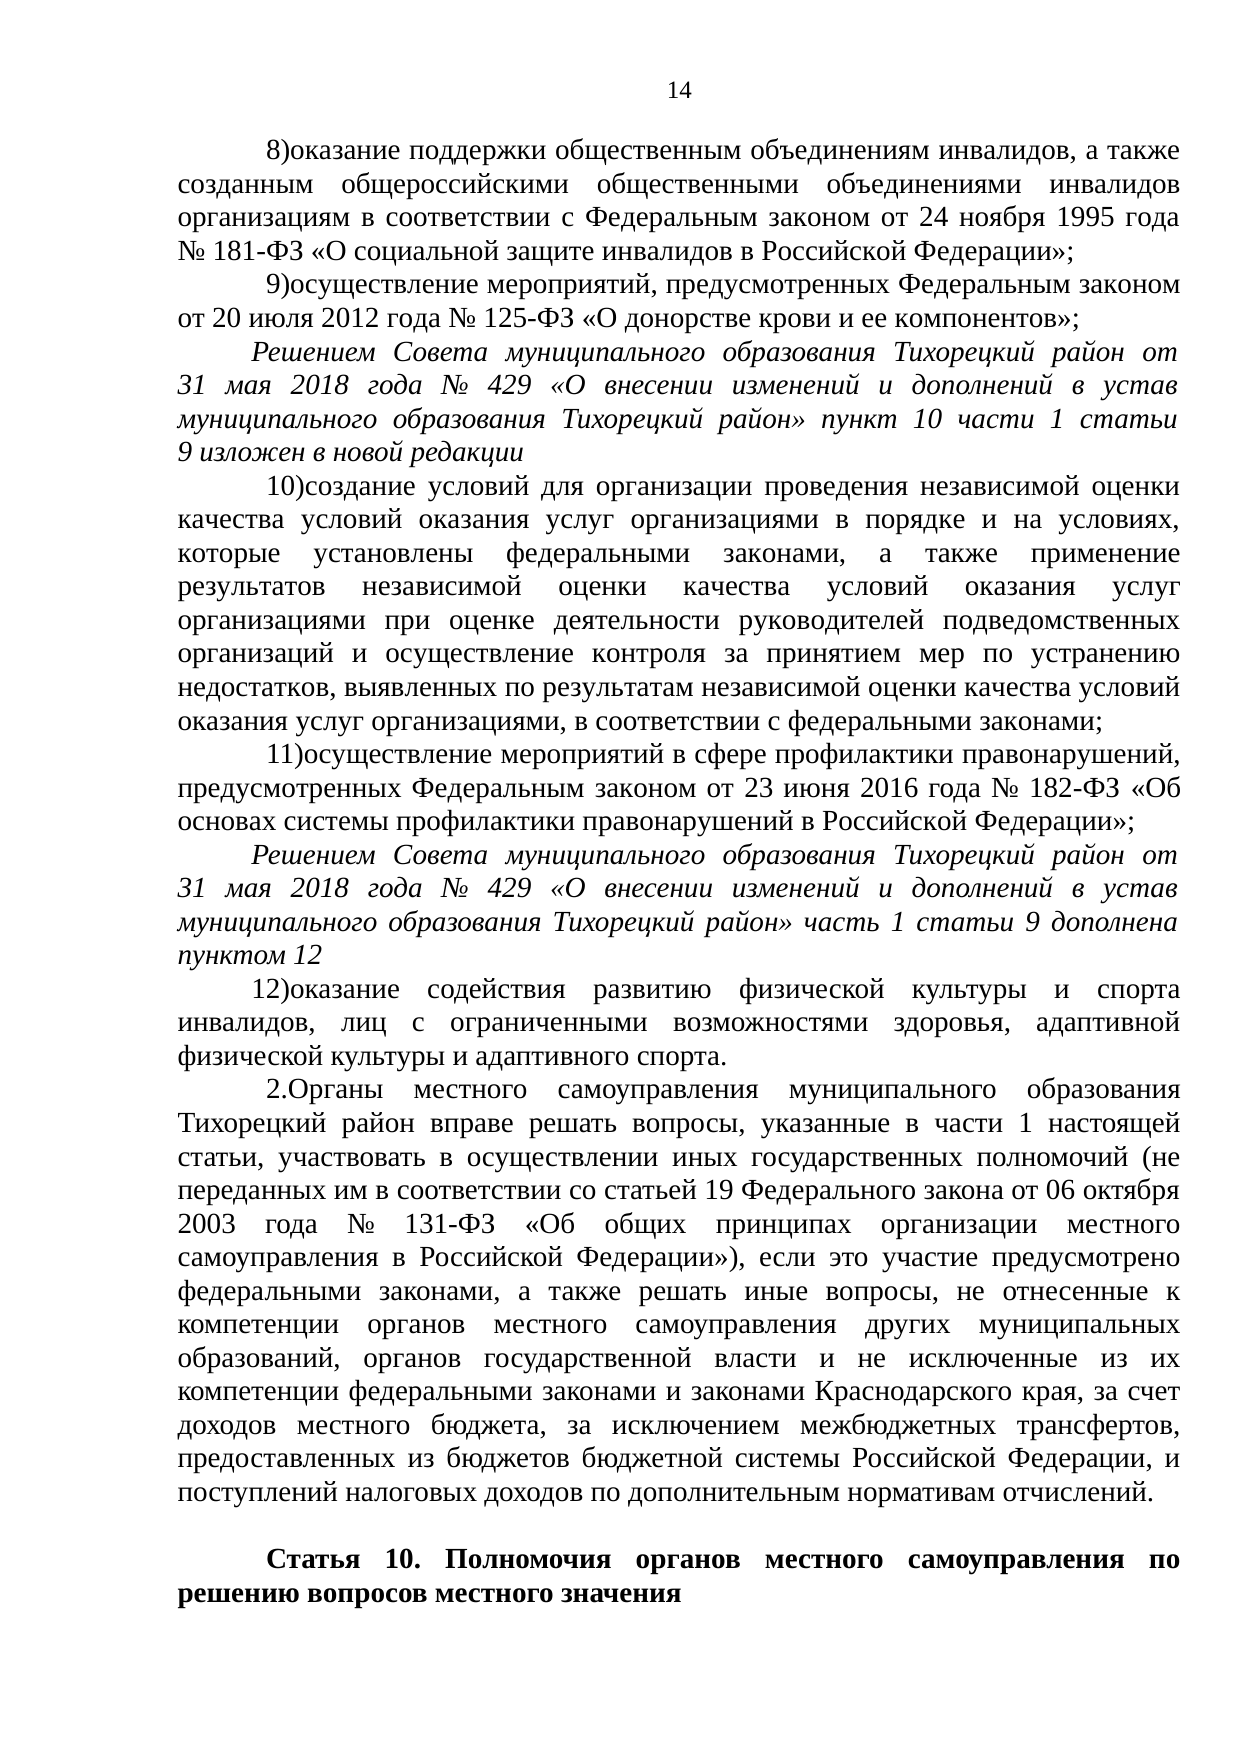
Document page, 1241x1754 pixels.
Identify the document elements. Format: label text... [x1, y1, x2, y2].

subtitle Статья 10. Полномочия органов местного самоуправления по решению вопросов местного значения [177, 1541, 1181, 1608]
text Решением Совета муниципального образования Тихорецкий район от 31 мая 2018 года № 429 «О внесении изменений и дополнений в устав муниципального образования Тихорецкий район» пункт 10 части 1 статьи 9 изложен в новой редакции [177, 334, 1181, 468]
text 11)осуществление мероприятий в сфере профилактики правонарушений, предусмотренных Федеральным законом от 23 июня 2016 года № 182-ФЗ «Об основах системы профилактики правонарушений в Российской Федерации»; [177, 736, 1181, 837]
text 2.Органы местного самоуправления муниципального образования Тихорецкий район вправе решать вопросы, указанные в части 1 настоящей статьи, участвовать в осуществлении иных государственных полномочий (не переданных им в соответствии со статьей 19 Федерального закона от 06 октября 2003 года № 131-ФЗ «Об общих принципах организации местного самоуправления в Российской Федерации»), если это участие предусмотрено федеральными законами, а также решать иные вопросы, не отнесенные к компетенции органов местного самоуправления других муниципальных образований, органов государственной власти и не исключенные из их компетенции федеральными законами и законами Краснодарского края, за счет доходов местного бюджета, за исключением межбюджетных трансфертов, предоставленных из бюджетов бюджетной системы Российской Федерации, и поступлений налоговых доходов по дополнительным нормативам отчислений. [177, 1072, 1181, 1508]
text 12)оказание содействия развитию физической культуры и спорта инвалидов, лиц с ограниченными возможностями здоровья, адаптивной физической культуры и адаптивного спорта. [177, 971, 1181, 1072]
text 10)создание условий для организации проведения независимой оценки качества условий оказания услуг организациями в порядке и на условиях, которые установлены федеральными законами, а также применение результатов независимой оценки качества условий оказания услуг организациями при оценке деятельности руководителей подведомственных организаций и осуществление контроля за принятием мер по устранению недостатков, выявленных по результатам независимой оценки качества условий оказания услуг организациями, в соответствии с федеральными законами; [177, 468, 1181, 736]
text Решением Совета муниципального образования Тихорецкий район от 31 мая 2018 года № 429 «О внесении изменений и дополнений в устав муниципального образования Тихорецкий район» часть 1 статьи 9 дополнена пунктом 12 [177, 837, 1181, 971]
text 9)осуществление мероприятий, предусмотренных Федеральным законом от 20 июля 2012 года № 125-ФЗ «О донорстве крови и ее компонентов»; [177, 267, 1181, 334]
text 8)оказание поддержки общественным объединениям инвалидов, а также созданным общероссийскими общественными объединениями инвалидов организациям в соответствии с Федеральным законом от 24 ноября 1995 года № 181-ФЗ «О социальной защите инвалидов в Российской Федерации»; [177, 132, 1181, 267]
